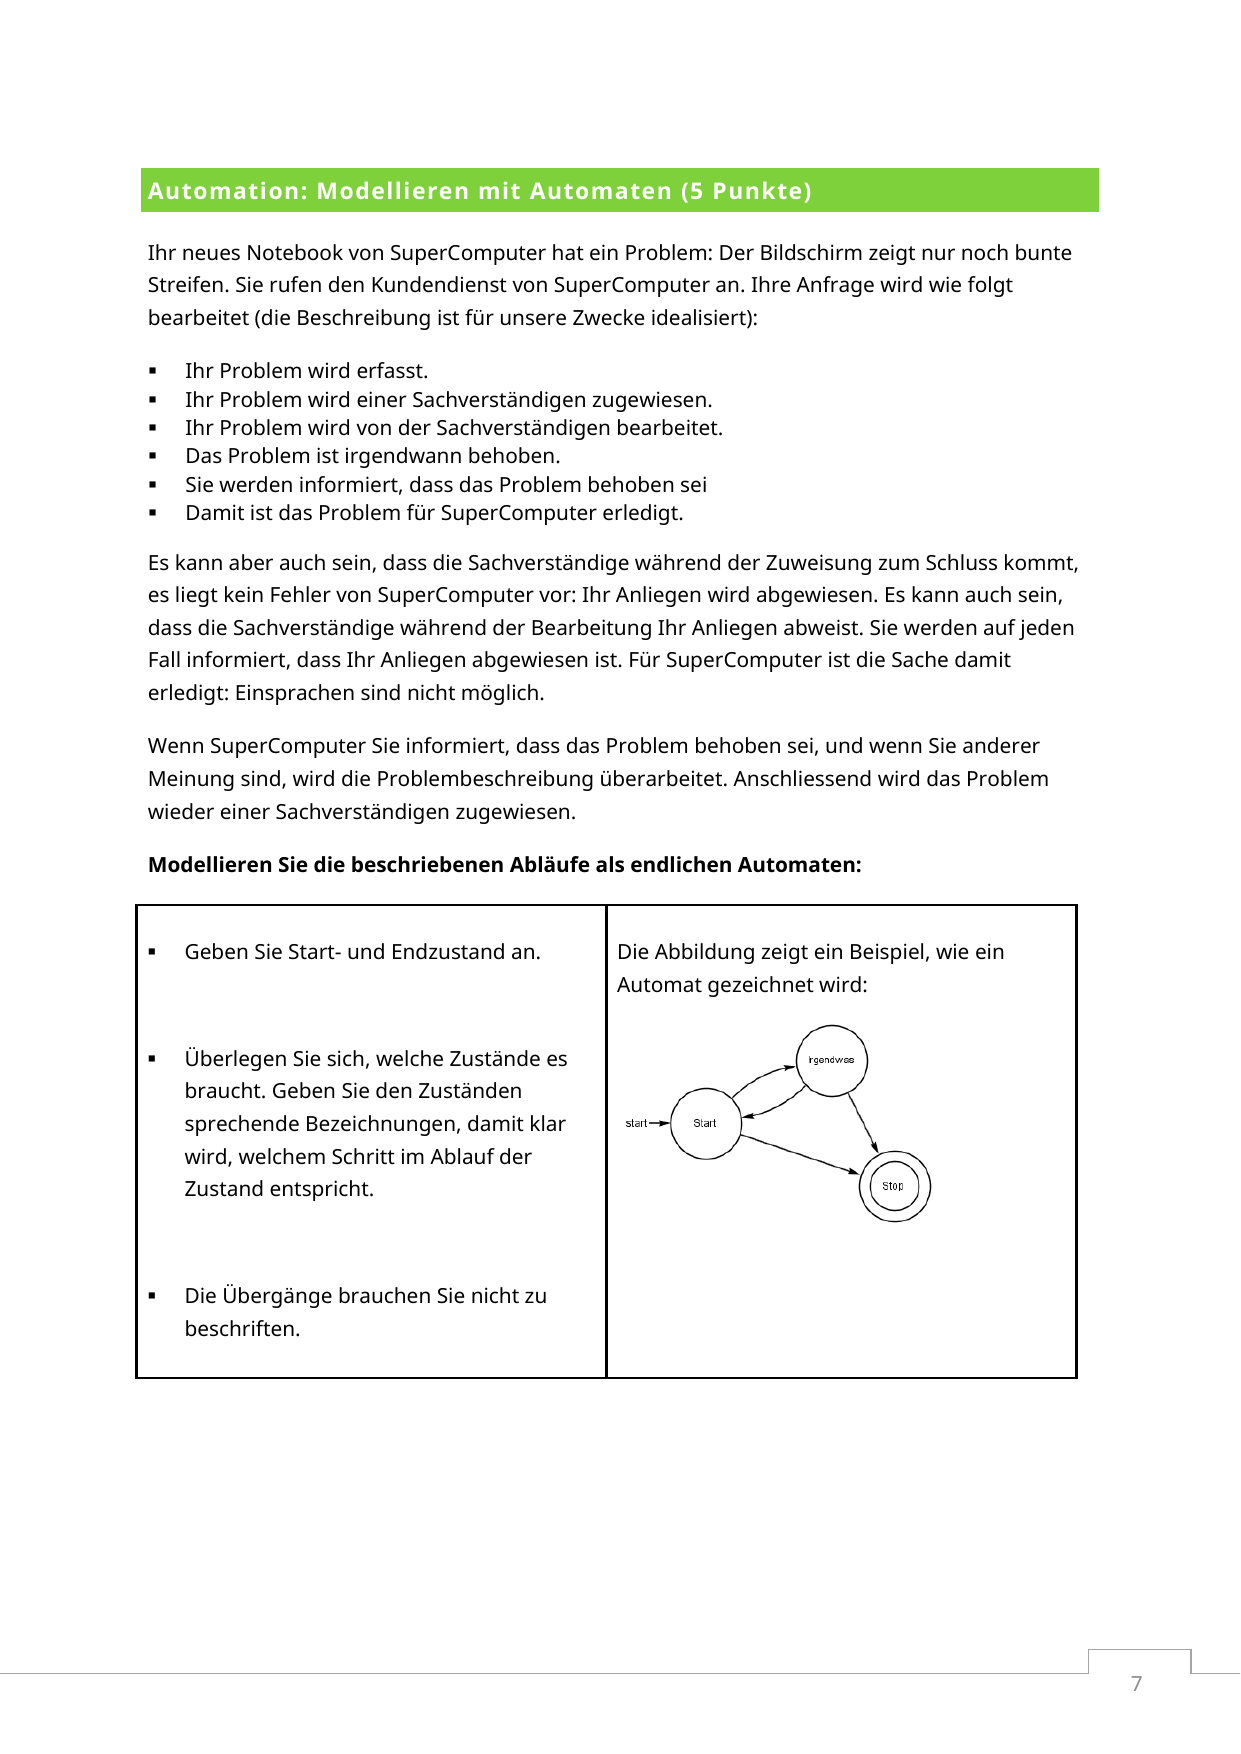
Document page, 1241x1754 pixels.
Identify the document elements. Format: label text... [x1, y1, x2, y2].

text Wenn SuperComputer Sie informiert, dass das Problem behoben sei, und wenn Sie anderer Meinung sind, wird die Problembeschreibung überarbeitet. Anschliessend wird das Problem wieder einer Sachverständigen zugewiesen. [148, 732, 1093, 825]
table_header Geben Sie Start- und Endzustand an. Überlegen Sie sich, welche Zustände es braucht. Geben Sie den Zuständen sprechende Bezeichnungen, damit klar wird, welchem Schritt im Ablauf der Zustand entspricht. Die Übergänge brauchen Sie nicht zu beschriften. [138, 906, 605, 1377]
list Sie werden informiert, dass das Problem behoben sei [148, 470, 1093, 498]
text Modellieren Sie die beschriebenen Abläufe als endlichen Automaten: [148, 850, 1093, 879]
picture [616, 1023, 934, 1228]
list Ihr Problem wird erfasst. [148, 356, 1093, 385]
list Ihr Problem wird von der Sachverständigen bearbeitet. [148, 413, 1093, 442]
table_header Die Abbildung zeigt ein Beispiel, wie ein Automat gezeichnet wird: [608, 906, 1075, 1377]
text Es kann aber auch sein, dass die Sachverständige während der Zuweisung zum Schluss kommt, es liegt kein Fehler von SuperComputer vor: Ihr Anliegen wird abgewiesen. Es kann auch sein, dass die Sachverständige während der Bearbeitung Ihr Anliegen abweist. Sie werden auf jeden Fall informiert, dass Ihr Anliegen abgewiesen ist. Für SuperComputer ist die Sache damit erledigt: Einsprachen sind nicht möglich. [148, 548, 1093, 707]
text Ihr neues Notebook von SuperComputer hat ein Problem: Der Bildschirm zeigt nur noch bunte Streifen. Sie rufen den Kundendienst von SuperComputer an. Ihre Anfrage wird wie folgt bearbeitet (die Beschreibung ist für unsere Zwecke idealisiert): [148, 238, 1093, 331]
subtitle Automation: Modellieren mit Automaten (5 Punkte) [148, 175, 1093, 206]
list Das Problem ist irgendwann behoben. [148, 442, 1093, 470]
list Ihr Problem wird einer Sachverständigen zugewiesen. [148, 385, 1093, 413]
list Damit ist das Problem für SuperComputer erledigt. [148, 498, 1093, 527]
